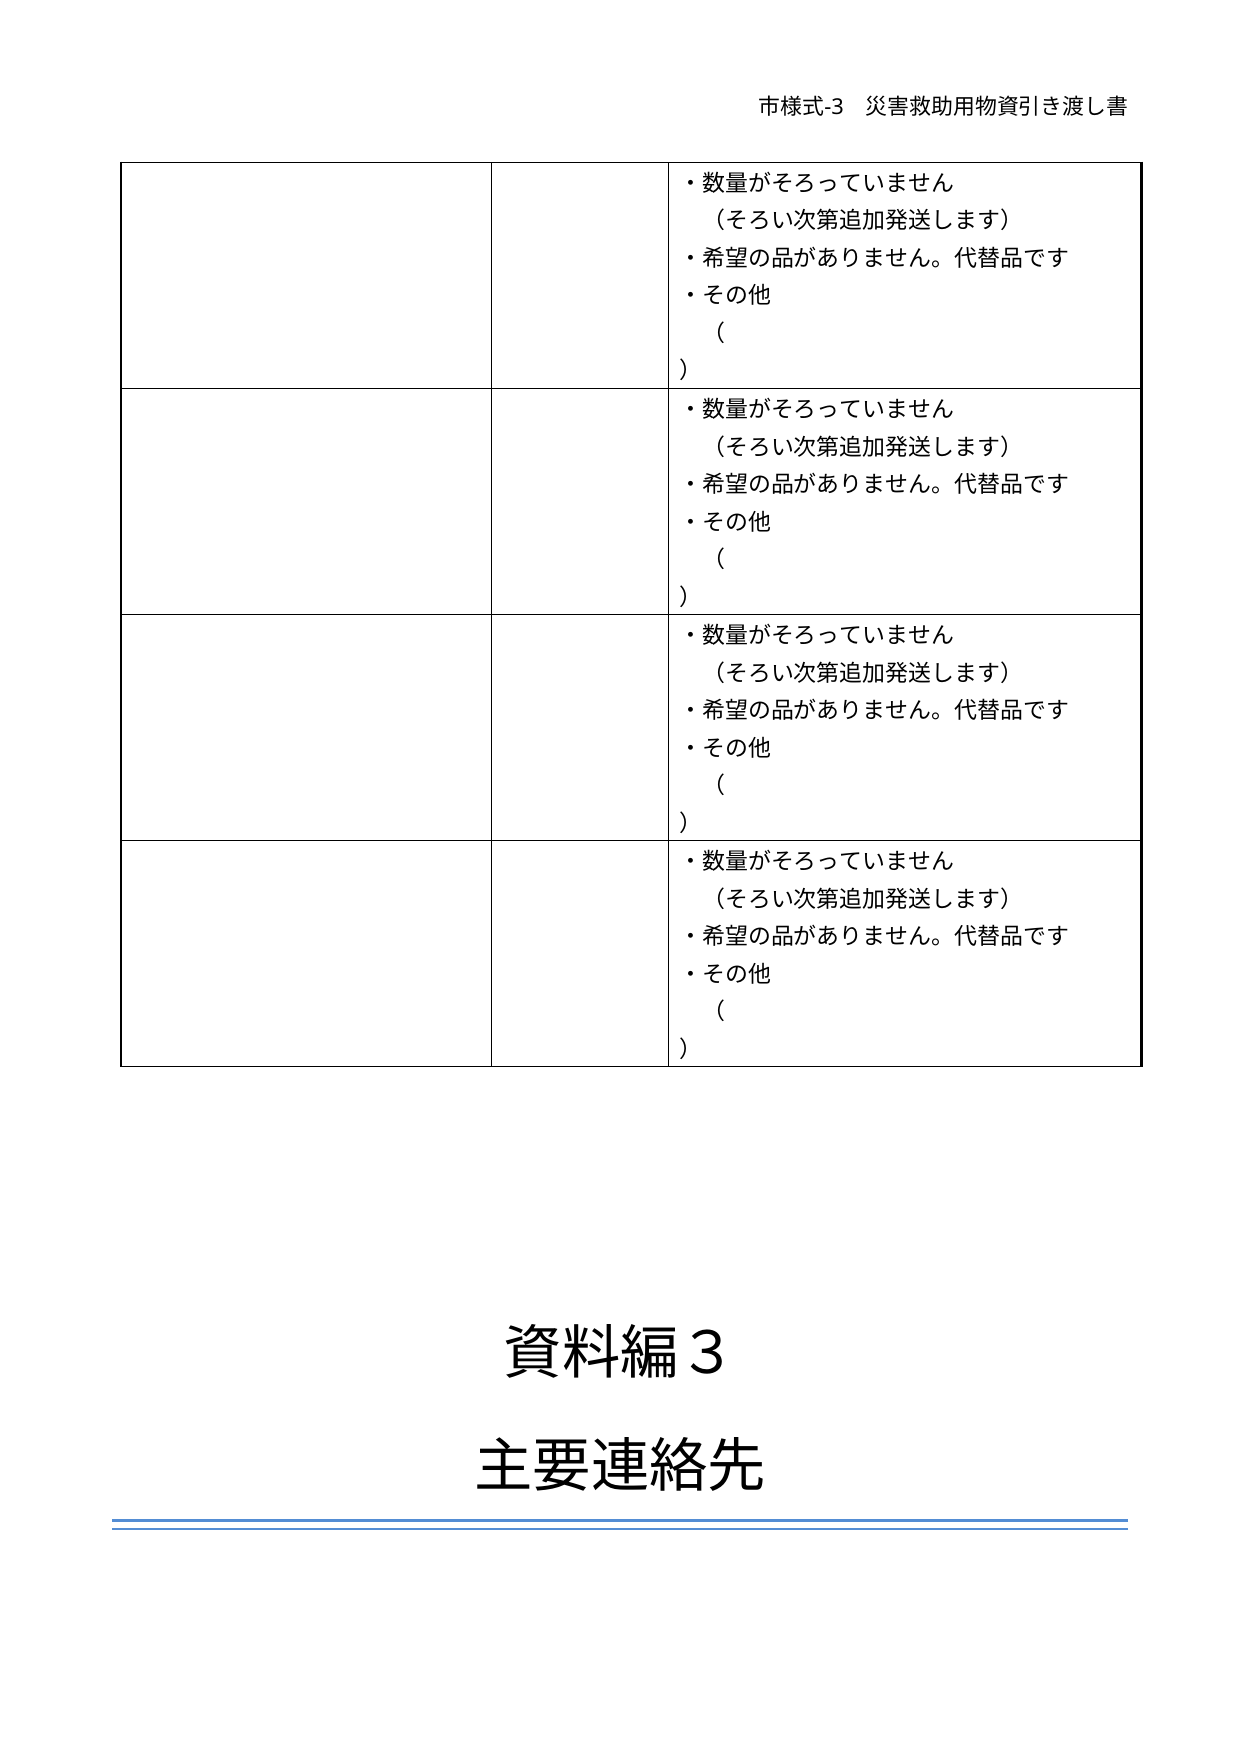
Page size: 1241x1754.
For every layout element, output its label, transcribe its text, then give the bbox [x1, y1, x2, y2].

table_cell [492, 615, 668, 840]
table_cell [122, 841, 491, 1066]
table_cell ・数量がそろっていません （そろい次第追加発送します） ・希望の品がありません。代替品です ・その他 （ ） [669, 615, 1140, 840]
title 主要連絡先 [112, 1404, 1128, 1519]
table_cell [492, 163, 668, 388]
table_cell [122, 163, 491, 388]
table_cell [492, 389, 668, 614]
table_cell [669, 389, 1140, 614]
table_cell [122, 615, 491, 840]
table_cell [122, 389, 491, 614]
table_cell [492, 841, 668, 1066]
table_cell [669, 163, 1140, 388]
table_cell ・数量がそろっていません （そろい次第追加発送します） ・希望の品がありません。代替品です ・その他 （ ） [669, 841, 1140, 1066]
title 資料編３ [112, 1292, 1128, 1404]
